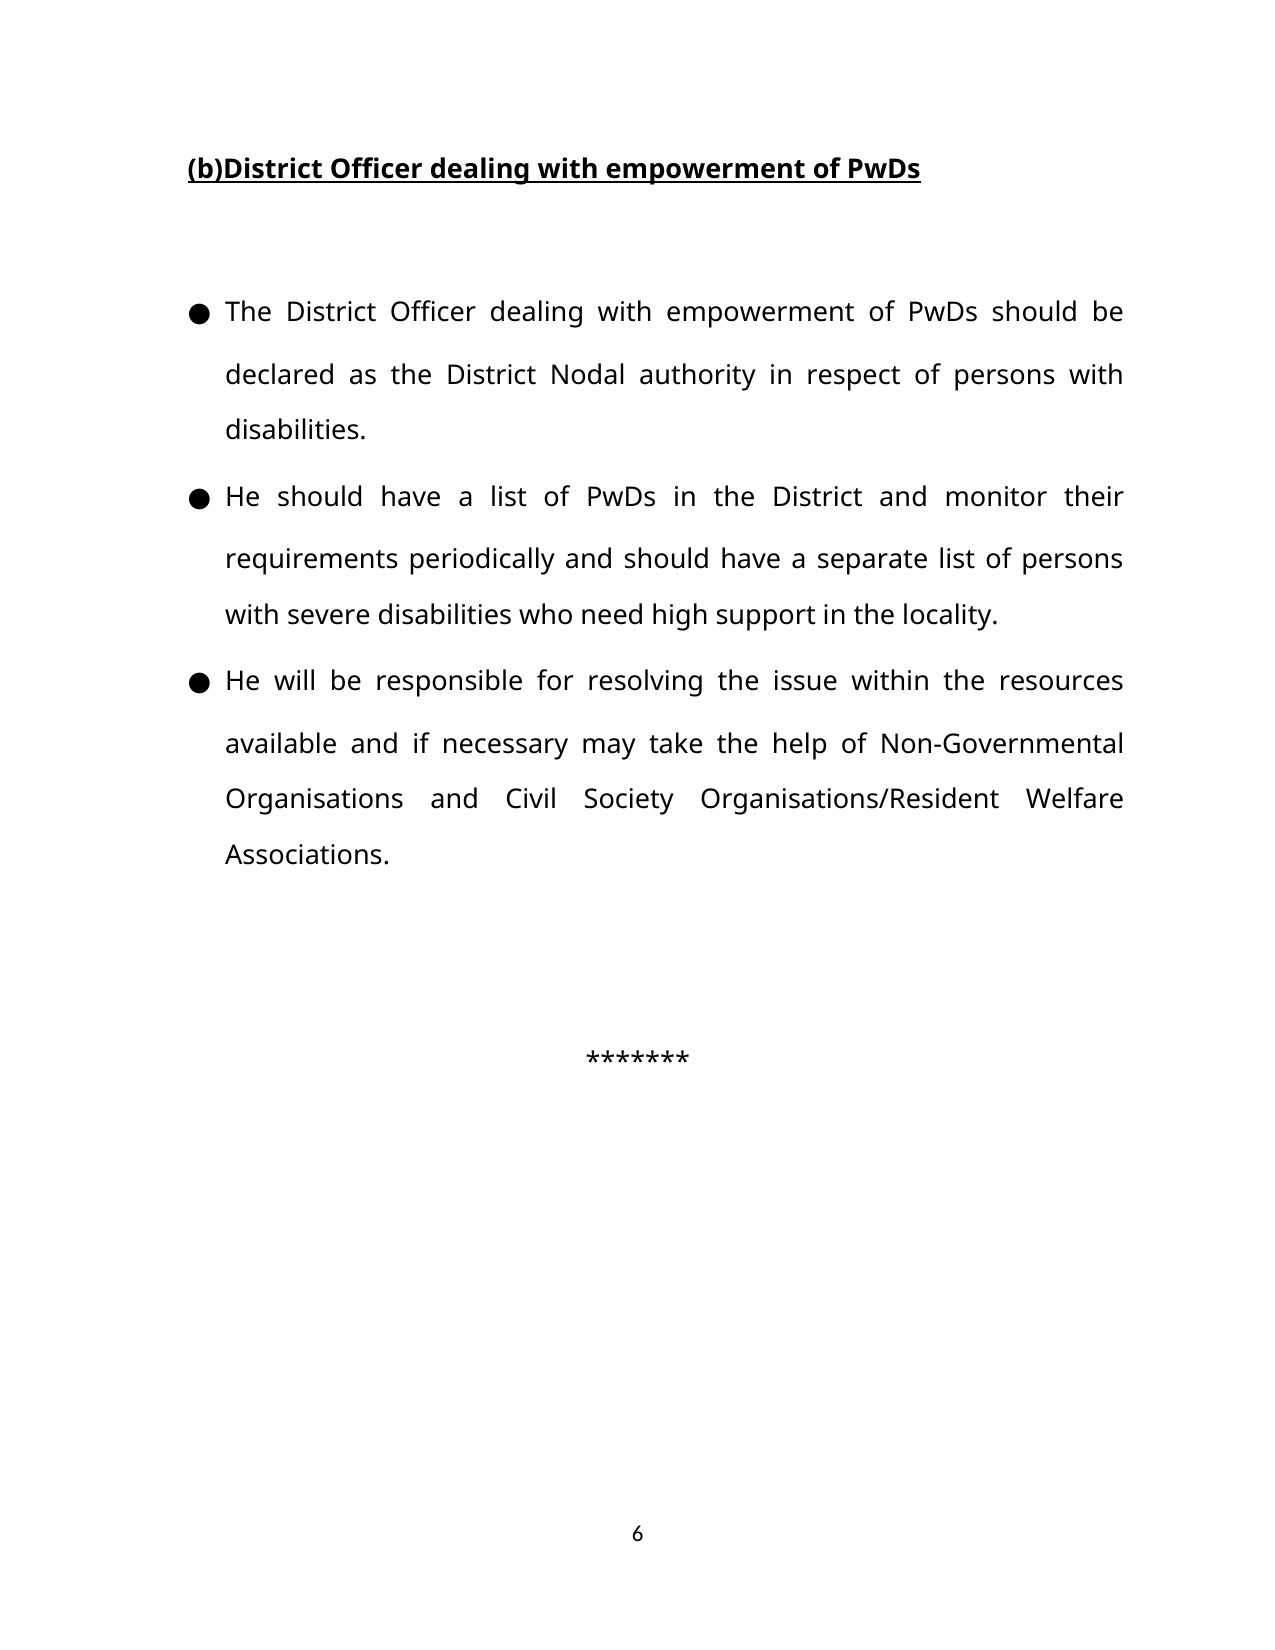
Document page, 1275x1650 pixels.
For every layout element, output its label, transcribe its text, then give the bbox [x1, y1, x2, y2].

list He should have a list of PwDs in the District and monitor their requirements periodically and should have a separate list of persons with severe disabilities who need high support in the locality. [187, 466, 1125, 632]
list He will be responsible for resolving the issue within the resources available and if necessary may take the help of Non-Governmental Organisations and Civil Society Organisations/Resident Welfare Associations. [187, 651, 1125, 872]
list The District Officer dealing with empowerment of PwDs should be declared as the District Nodal authority in respect of persons with disabilities. [187, 281, 1125, 448]
text (b)District Officer dealing with empowerment of PwDs [187, 150, 1125, 187]
text ******* [150, 1043, 1125, 1080]
